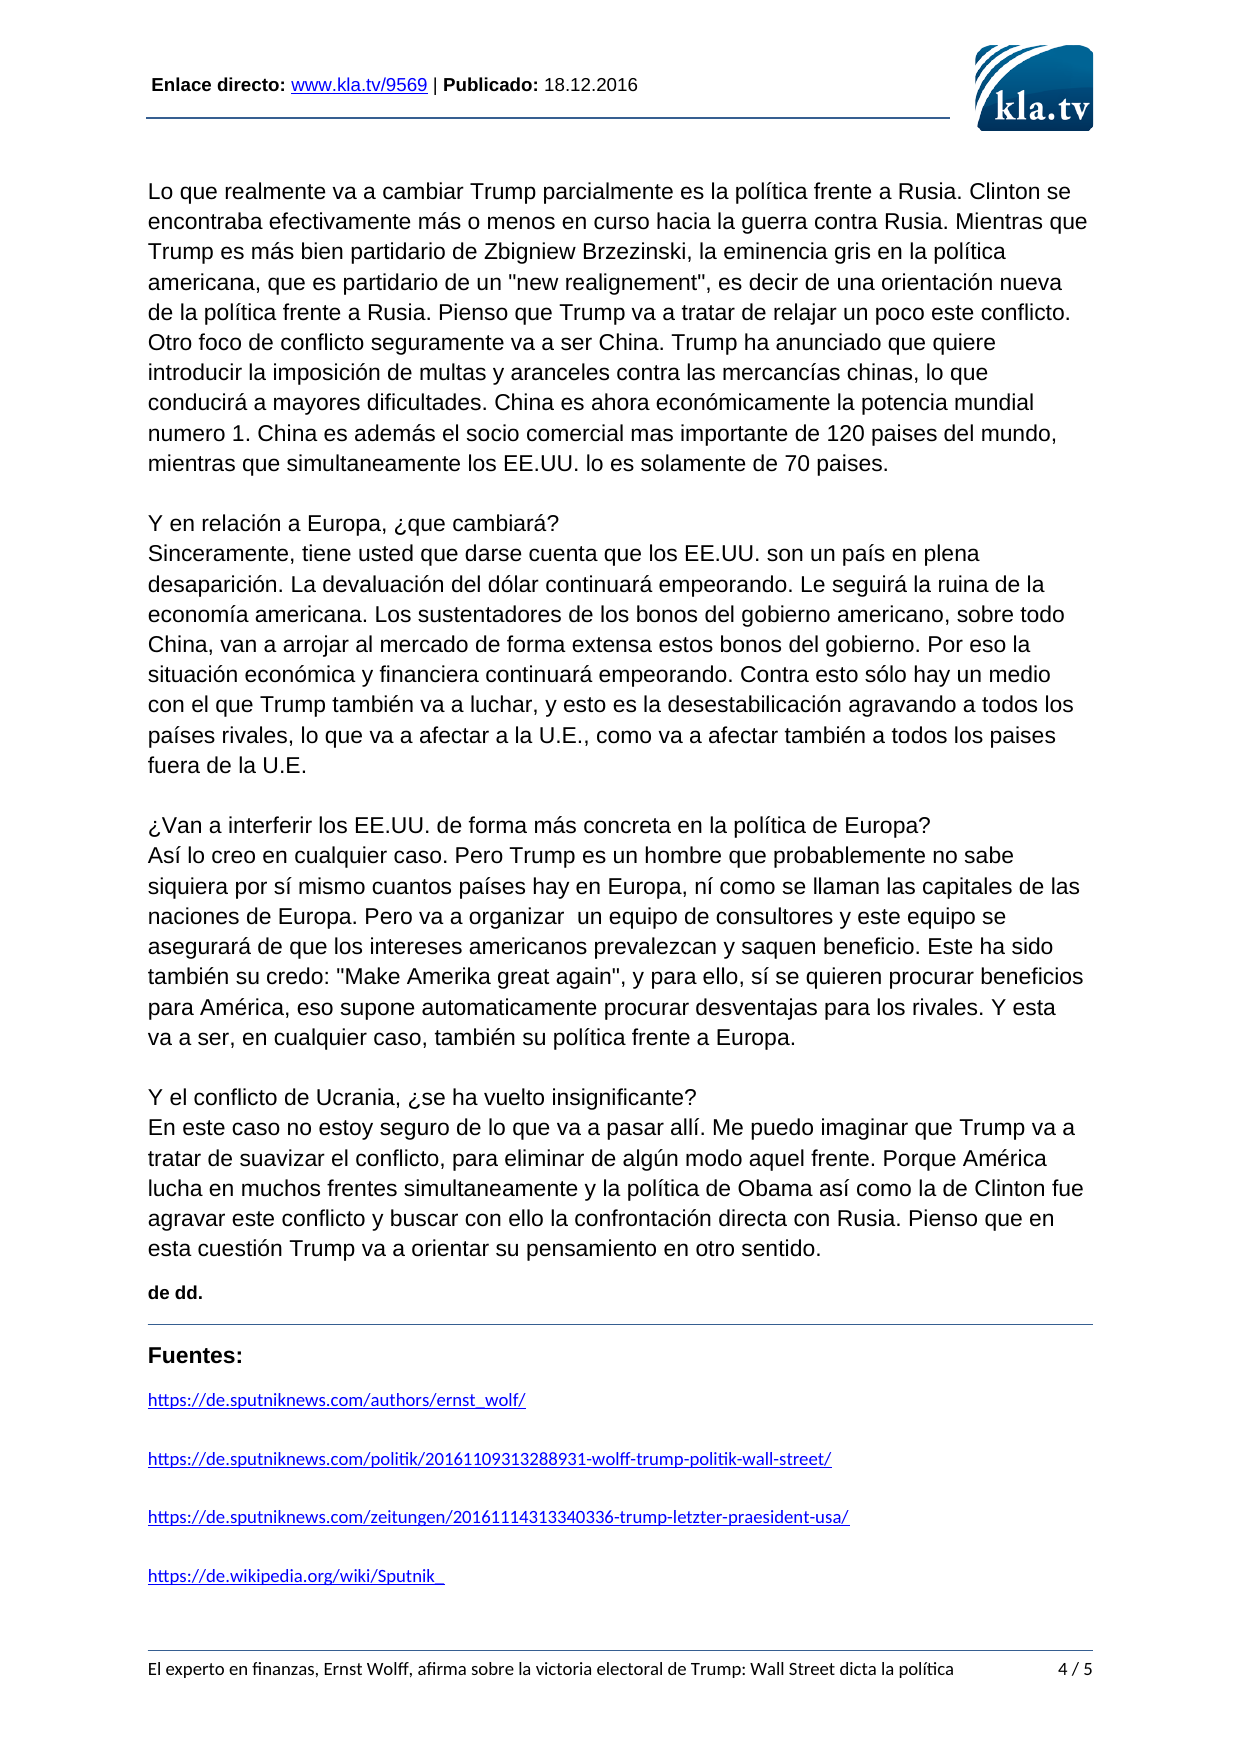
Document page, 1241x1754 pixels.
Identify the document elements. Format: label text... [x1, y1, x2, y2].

text https://de.sputniknews.com/authors/ernst_wolf/ https://de.sputniknews.com/politik/20161109313288931-wolff-trump-politik-wall-street/ https://de.sputniknews.com/zeitungen/20161114313340336-trump-letzter-praesident-usa/ https://de.wikipedia.org/wiki/Sputnik_ [148, 1388, 1093, 1587]
text de dd. [148, 1282, 1093, 1303]
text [148, 148, 1093, 1261]
text Fuentes: [148, 1325, 1093, 1368]
